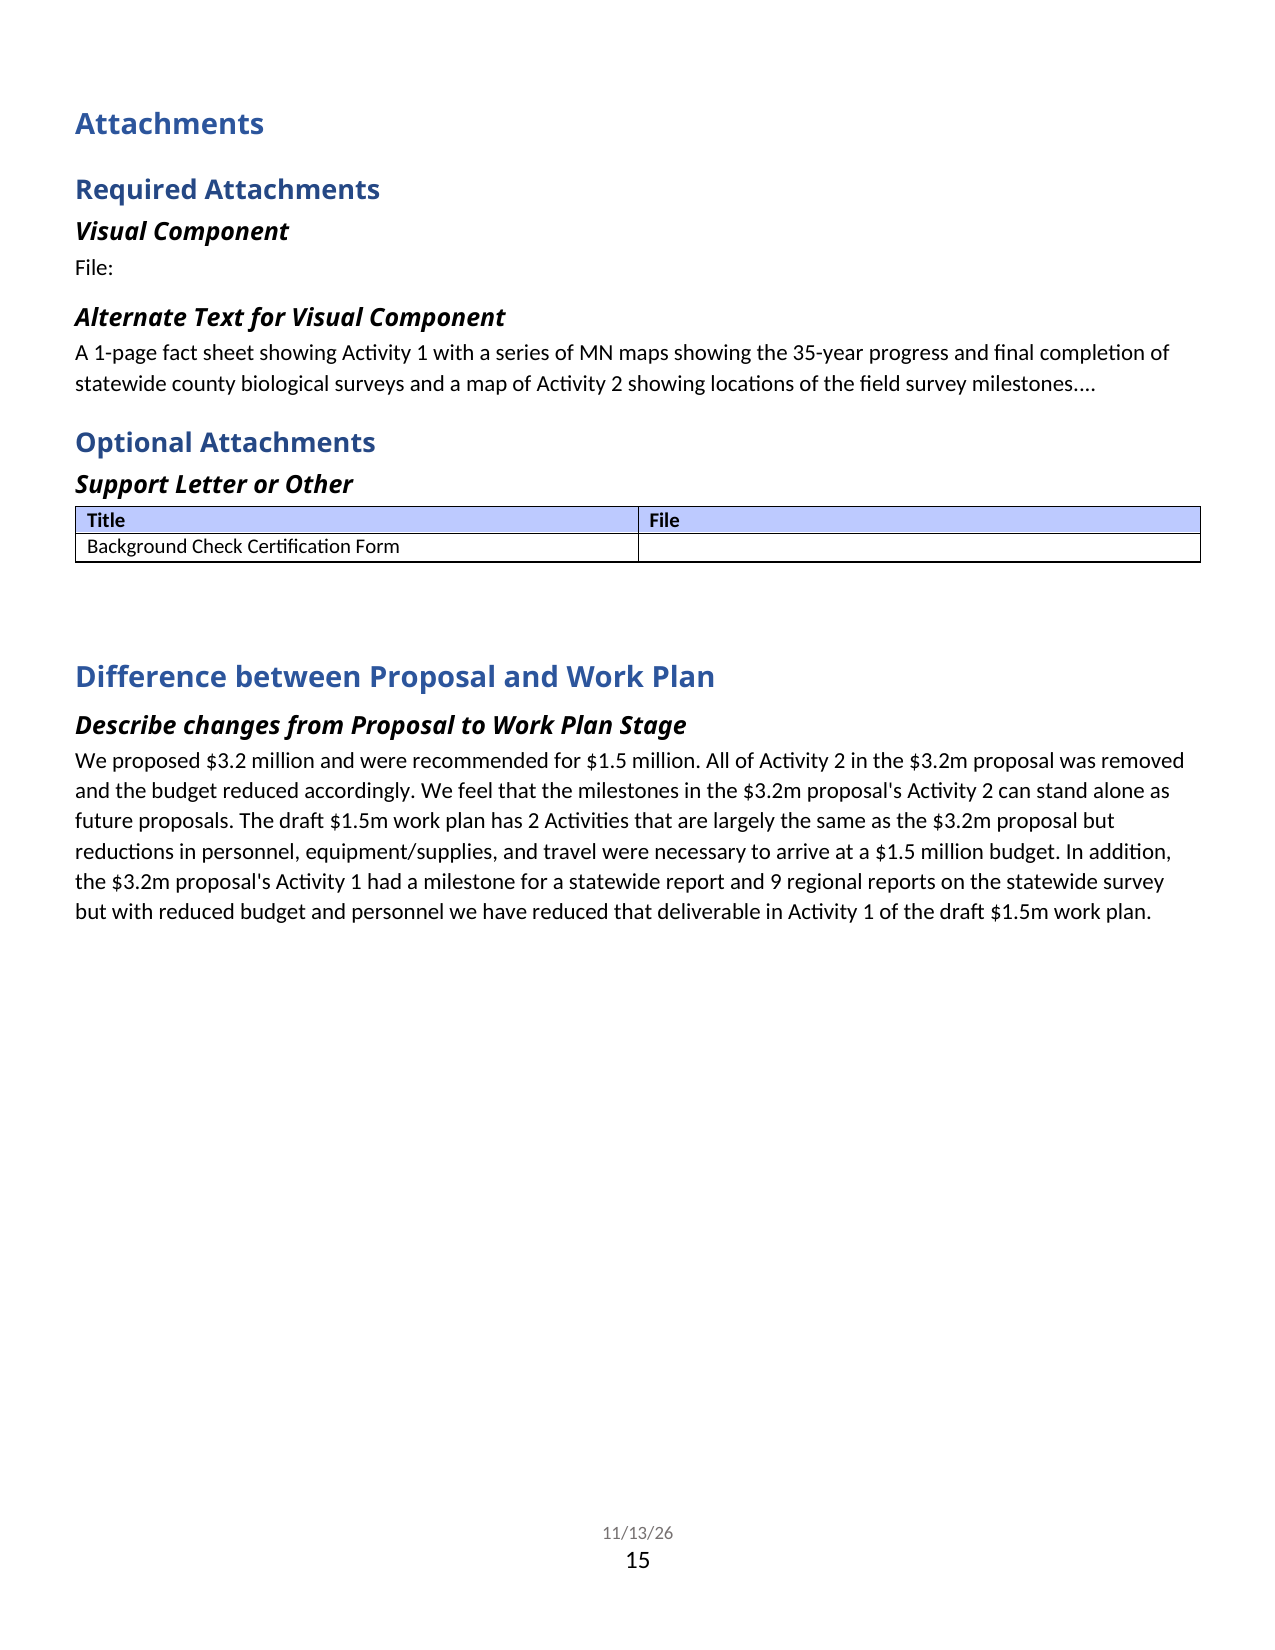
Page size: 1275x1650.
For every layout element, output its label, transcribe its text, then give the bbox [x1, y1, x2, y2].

subtitle Alternate Text for Visual Component [75, 300, 1200, 334]
subtitle Visual Component [75, 214, 1200, 248]
table_cell [639, 534, 1200, 561]
subtitle Difference between Proposal and Work Plan [75, 656, 1200, 696]
table_cell Background Check Certification Form [76, 534, 638, 561]
subtitle Required Attachments [75, 171, 1200, 208]
text We proposed $3.2 million and were recommended for $1.5 million. All of Activity 2 in the $3.2m proposal was removed and the budget reduced accordingly. We feel that the milestones in the $3.2m proposal's Activity 2 can stand alone as future proposals. The draft $1.5m work plan has 2 Activities that are largely the same as the $3.2m proposal but reductions in personnel, equipment/supplies, and travel were necessary to arrive at a $1.5 million budget. In addition, the $3.2m proposal's Activity 1 had a milestone for a statewide report and 9 regional reports on the statewide survey but with reduced budget and personnel we have reduced that deliverable in Activity 1 of the draft $1.5m work plan. [75, 746, 1200, 925]
subtitle Support Letter or Other [75, 467, 1200, 501]
text File: [75, 253, 1200, 281]
table_header Title [76, 507, 638, 532]
text A 1-page fact sheet showing Activity 1 with a series of MN maps showing the 35-year progress and final completion of statewide county biological surveys and a map of Activity 2 showing locations of the field survey milestones.... [75, 338, 1200, 397]
subtitle Describe changes from Proposal to Work Plan Stage [75, 707, 1200, 741]
subtitle Attachments [75, 103, 1200, 143]
table_header File [639, 507, 1200, 532]
subtitle Optional Attachments [75, 424, 1200, 461]
